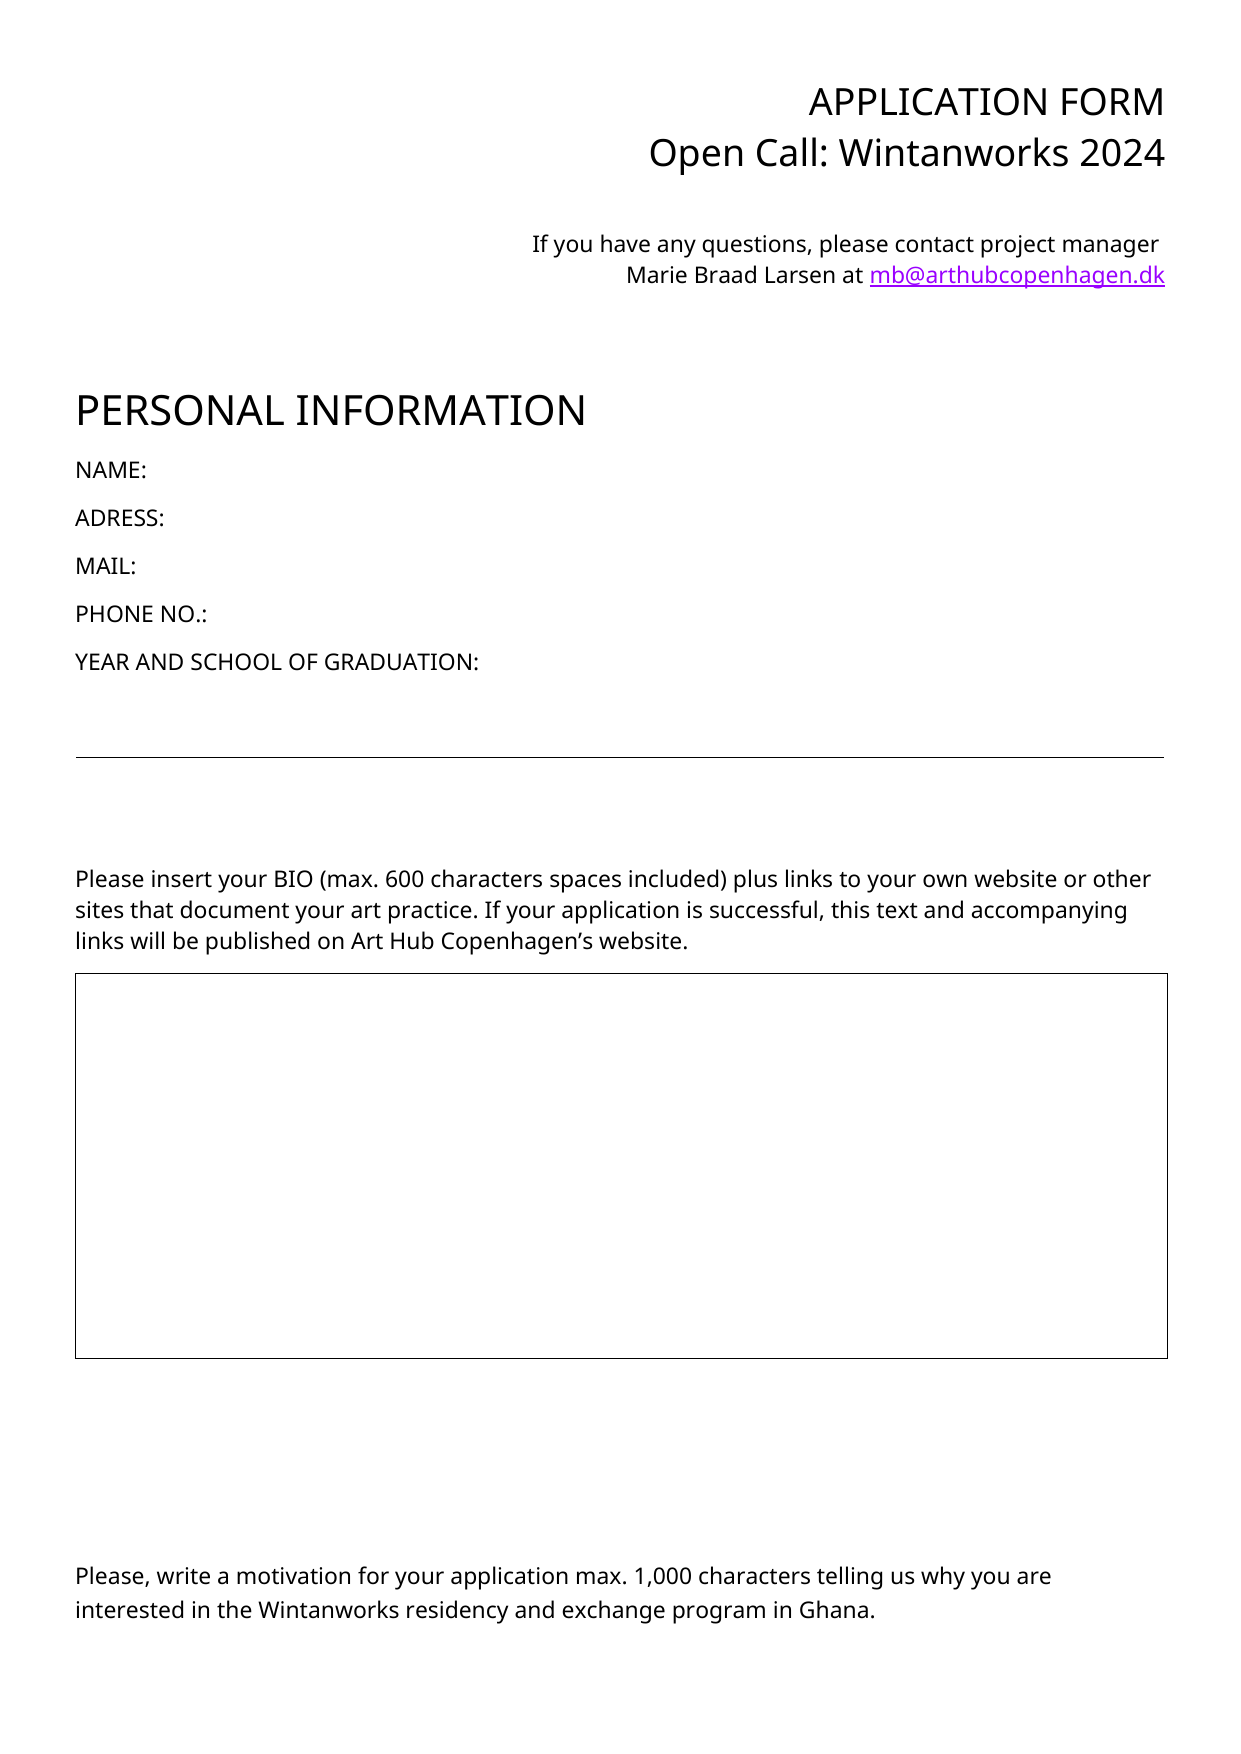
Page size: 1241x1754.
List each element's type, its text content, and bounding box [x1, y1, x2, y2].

text MAIL: [75, 550, 1165, 581]
table_header [76, 974, 1167, 1357]
text PHONE NO.: [75, 598, 1165, 629]
text Please insert your BIO (max. 600 characters spaces included) plus links to your own website or other sites that document your art practice. If your application is successful, this text and accompanying links will be published on Art Hub Copenhagen’s website. [75, 863, 1165, 956]
text APPLICATION FORM [75, 75, 1165, 126]
text PERSONAL INFORMATION [75, 380, 1165, 437]
text Open Call: Wintanworks 2024 [75, 126, 1165, 177]
text NAME: [75, 454, 1165, 485]
text YEAR AND SCHOOL OF GRADUATION: [75, 646, 1165, 677]
text If you have any questions, please contact project manager Marie Braad Larsen at mb@arthubcopenhagen.dk [75, 228, 1165, 290]
text Please, write a motivation for your application max. 1,000 characters telling us why you are interested in the Wintanworks residency and exchange program in Ghana. [75, 1560, 1165, 1625]
text ADRESS: [75, 502, 1165, 533]
